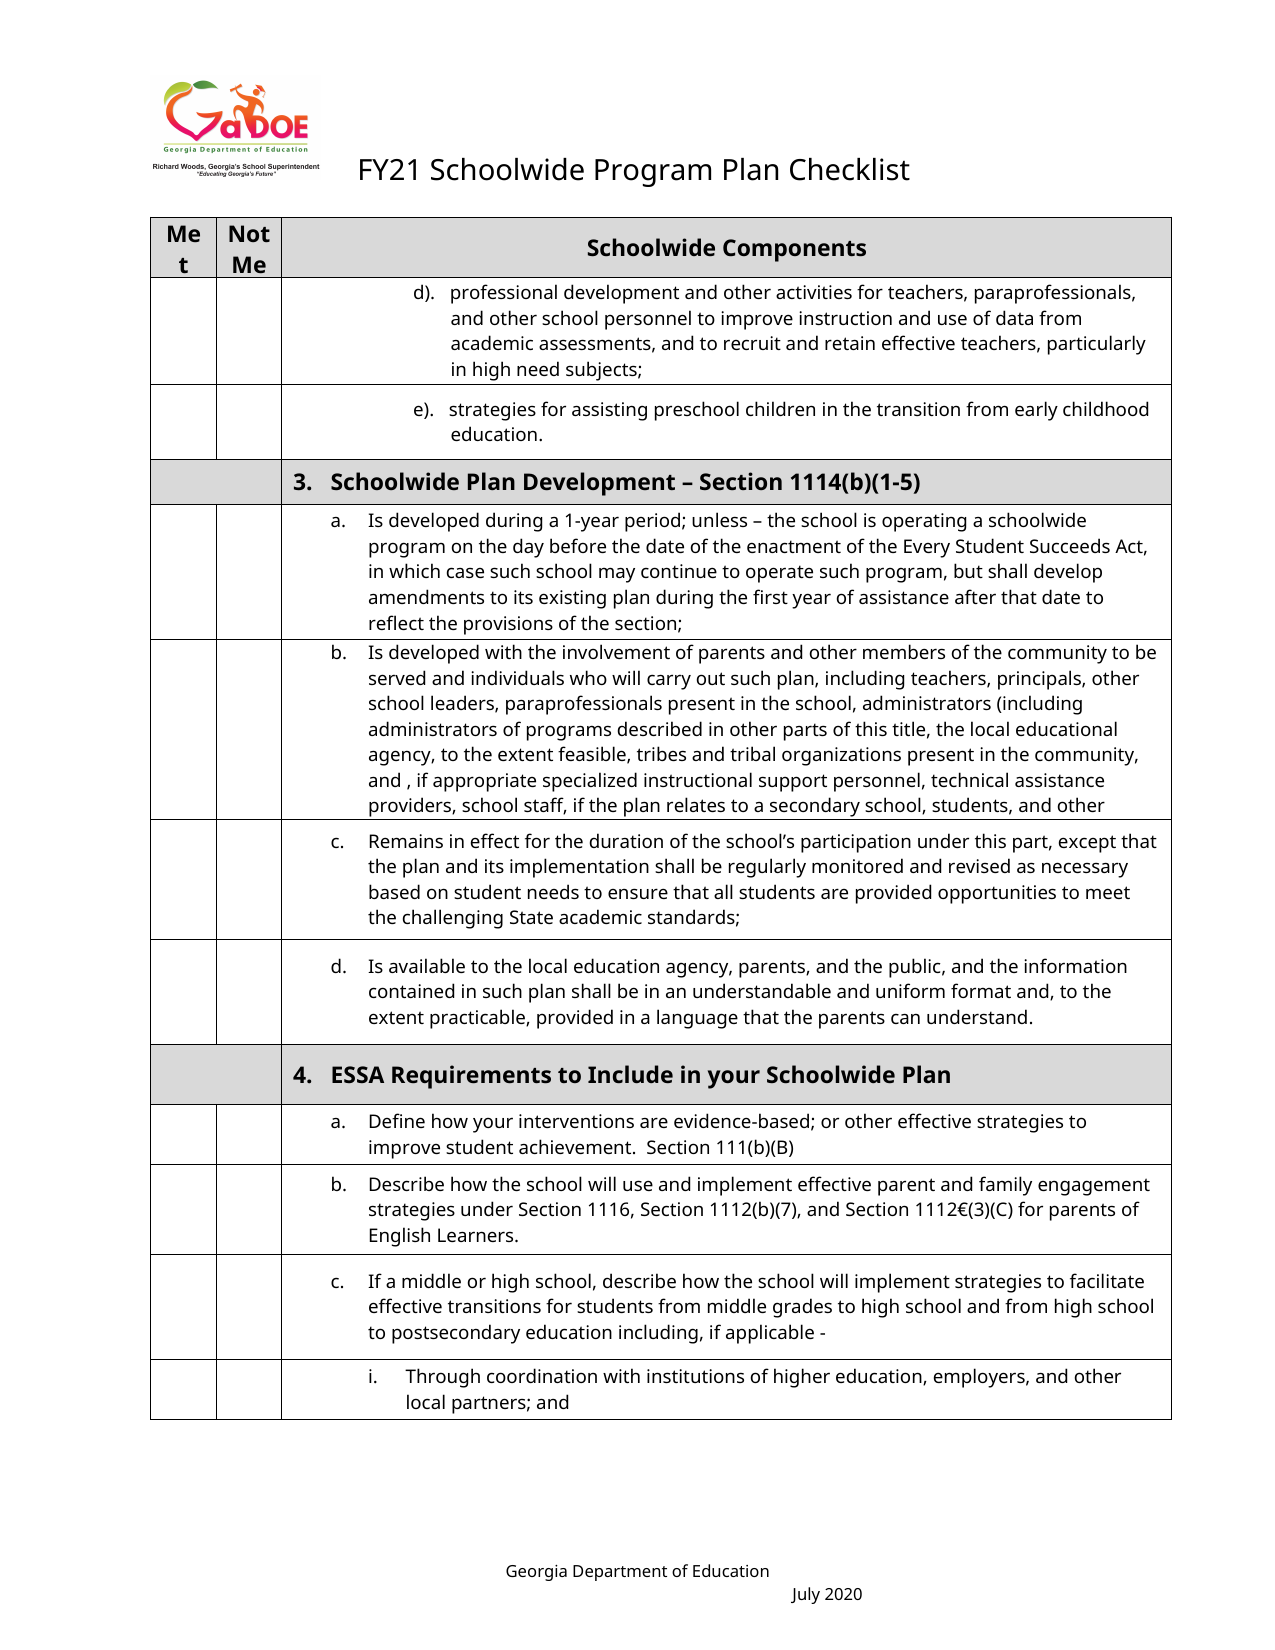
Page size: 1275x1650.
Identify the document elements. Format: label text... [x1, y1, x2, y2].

table_cell [217, 278, 281, 383]
table_cell [151, 1255, 216, 1359]
table_cell Describe how the school will use and implement effective parent and family engagement strategies under Section 1116, Section 1112(b)(7), and Section 1112€(3)(C) for parents of English Learners. [282, 1165, 1171, 1254]
table_cell Define how your interventions are evidence-based; or other effective strategies to improve student achievement. Section 111(b)(B) [282, 1105, 1171, 1164]
table_cell [151, 1360, 216, 1419]
table_cell [151, 640, 216, 819]
table_cell Remains in effect for the duration of the school’s participation under this part, except that the plan and its implementation shall be regularly monitored and revised as necessary based on student needs to ensure that all students are provided opportunities to meet the challenging State academic standards; [282, 820, 1171, 939]
table_cell [217, 1105, 281, 1164]
table_cell Is available to the local education agency, parents, and the public, and the information contained in such plan shall be in an understandable and uniform format and, to the extent practicable, provided in a language that the parents can understand. [282, 940, 1171, 1044]
table_cell [151, 1165, 216, 1254]
table_cell [217, 1165, 281, 1254]
table_cell [151, 1045, 281, 1104]
table_cell [151, 385, 216, 459]
table_cell [217, 1360, 281, 1419]
table_cell [151, 940, 216, 1044]
table_cell Is developed with the involvement of parents and other members of the community to be served and individuals who will carry out such plan, including teachers, principals, other school leaders, paraprofessionals present in the school, administrators (including administrators of programs described in other parts of this title, the local educational agency, to the extent feasible, tribes and tribal organizations present in the community, and , if appropriate specialized instructional support personnel, technical assistance providers, school staff, if the plan relates to a secondary school, students, and other individuals determined by the school; [282, 640, 1171, 819]
table_cell [217, 820, 281, 939]
table_cell [217, 640, 281, 819]
table_cell [151, 278, 216, 383]
table_cell d). professional development and other activities for teachers, paraprofessionals, and other school personnel to improve instruction and use of data from academic assessments, and to recruit and retain effective teachers, particularly in high need subjects; [282, 278, 1171, 383]
table_cell [151, 820, 216, 939]
table_cell Schoolwide Plan Development – Section 1114(b)(1-5) [282, 460, 1171, 504]
table_cell If a middle or high school, describe how the school will implement strategies to facilitate effective transitions for students from middle grades to high school and from high school to postsecondary education including, if applicable - [282, 1255, 1171, 1359]
table_cell [151, 505, 216, 639]
picture [150, 75, 322, 180]
table_header Not Met [217, 218, 281, 277]
table_cell Through coordination with institutions of higher education, employers, and other local partners; and [282, 1360, 1171, 1419]
table_cell [217, 385, 281, 459]
table_header Met [151, 218, 216, 277]
table_cell [217, 1255, 281, 1359]
table_cell ESSA Requirements to Include in your Schoolwide Plan [282, 1045, 1171, 1104]
table_cell [151, 460, 281, 504]
table_cell [151, 1105, 216, 1164]
table_cell Is developed during a 1-year period; unless – the school is operating a schoolwide program on the day before the date of the enactment of the Every Student Succeeds Act, in which case such school may continue to operate such program, but shall develop amendments to its existing plan during the first year of assistance after that date to reflect the provisions of the section; [282, 505, 1171, 639]
table_cell e). strategies for assisting preschool children in the transition from early childhood education. [282, 385, 1171, 459]
table_header Schoolwide Components [282, 218, 1171, 277]
table_cell [217, 940, 281, 1044]
table_cell [217, 505, 281, 639]
